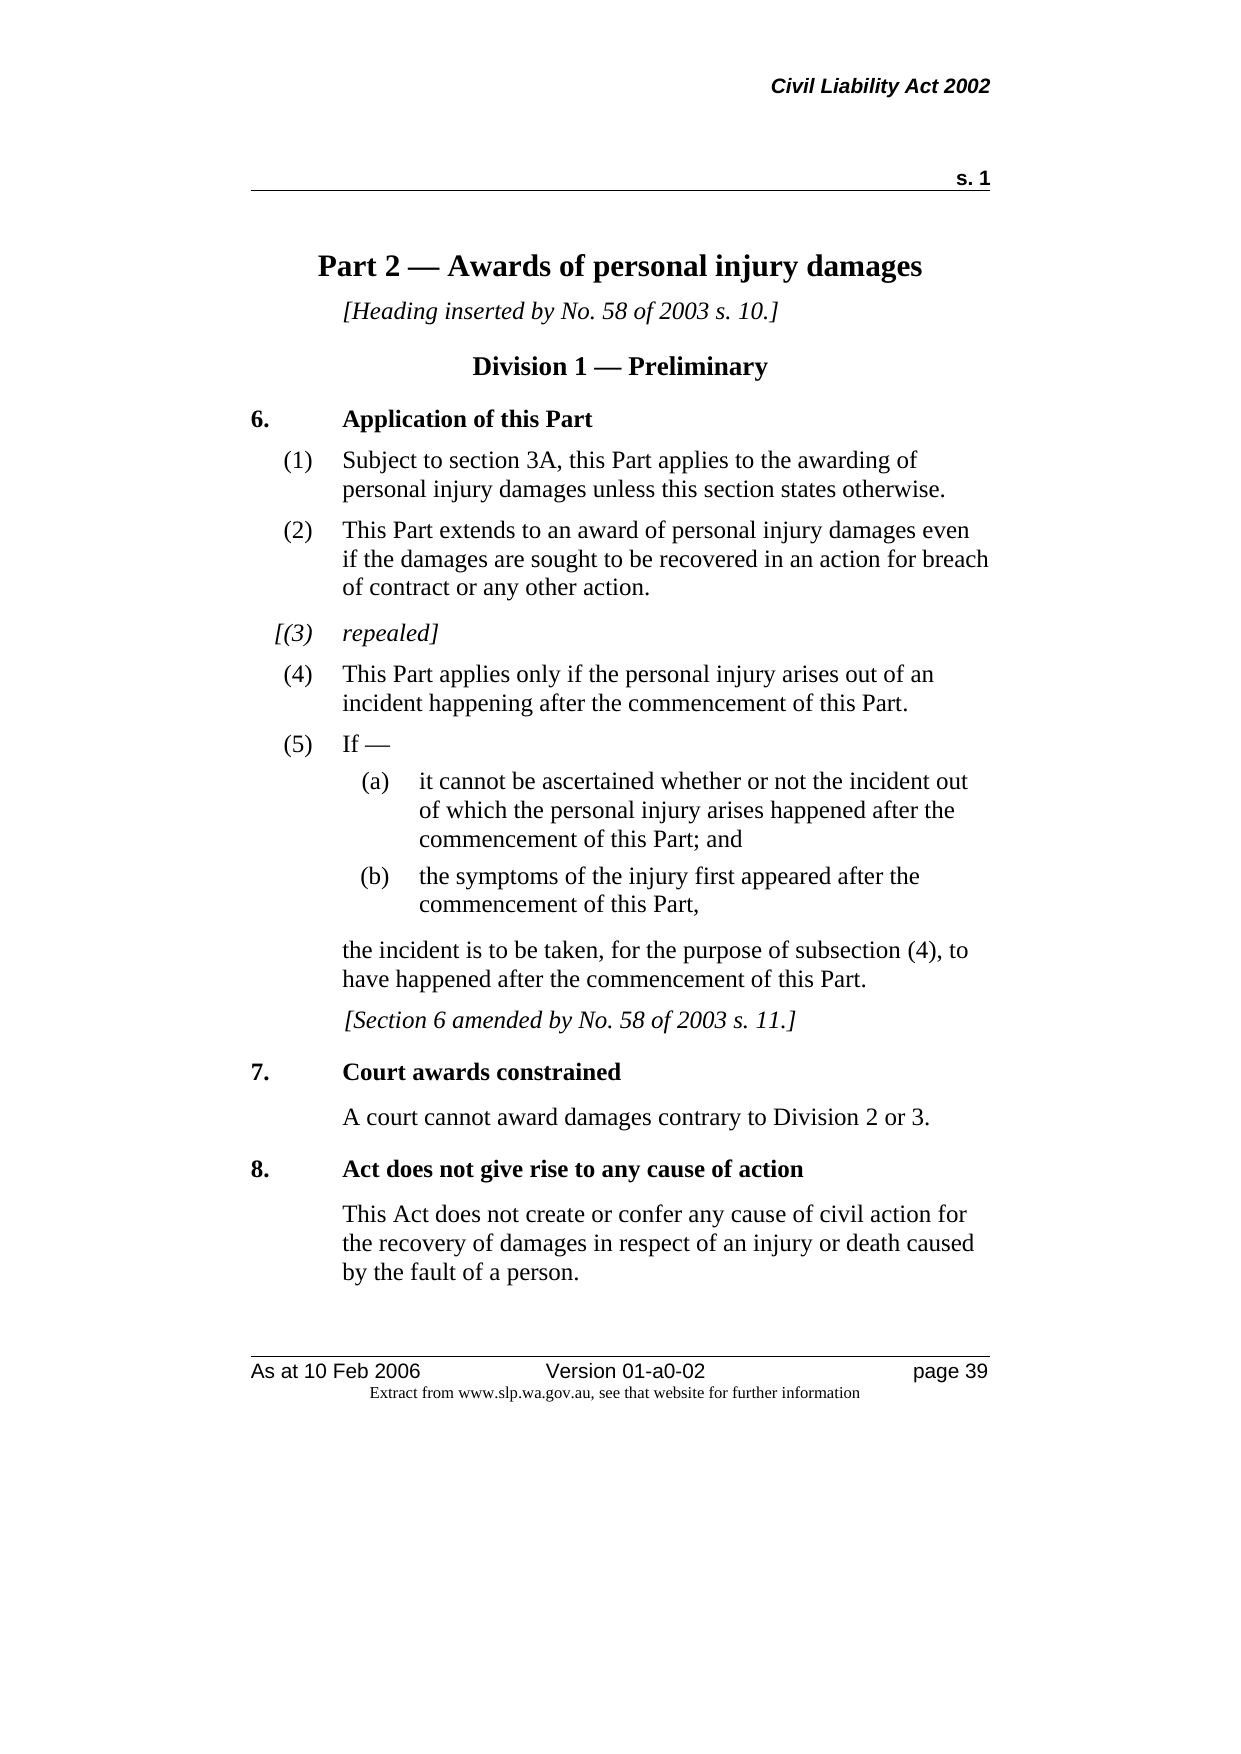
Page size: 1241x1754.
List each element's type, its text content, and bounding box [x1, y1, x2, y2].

subtitle 8. Act does not give rise to any cause of action [251, 1154, 990, 1182]
text [Section 6 amended by No. 58 of 2003 s. 11.] [251, 1005, 990, 1034]
text This Act does not create or confer any cause of civil action for the recovery of damages in respect of an injury or death caused by the fault of a person. [251, 1199, 990, 1285]
subtitle 6. Application of this Part [251, 404, 990, 432]
text the incident is to be taken, for the purpose of subsection (4), to have happened after the commencement of this Part. [251, 935, 990, 992]
text (4) This Part applies only if the personal injury arises out of an incident happening after the commencement of this Part. [251, 659, 990, 717]
text [(3) repealed] [251, 618, 990, 647]
subtitle Division 1 — Preliminary [251, 350, 990, 381]
subtitle 7. Court awards constrained [251, 1057, 990, 1085]
text (1) Subject to section 3A, this Part applies to the awarding of personal injury damages unless this section states otherwise. [251, 445, 990, 502]
subtitle [Heading inserted by No. 58 of 2003 s. 10.] [251, 296, 990, 325]
subtitle Part 2 — Awards of personal injury damages [251, 247, 990, 283]
text (a) it cannot be ascertained whether or not the incident out of which the personal injury arises happened after the commencement of this Part; and [251, 766, 990, 852]
text (2) This Part extends to an award of personal injury damages even if the damages are sought to be recovered in an action for breach of contract or any other action. [251, 515, 990, 601]
text A court cannot award damages contrary to Division 2 or 3. [251, 1102, 990, 1131]
text (5) If — [251, 729, 990, 758]
text (b) the symptoms of the injury first appeared after the commencement of this Part, [251, 861, 990, 918]
